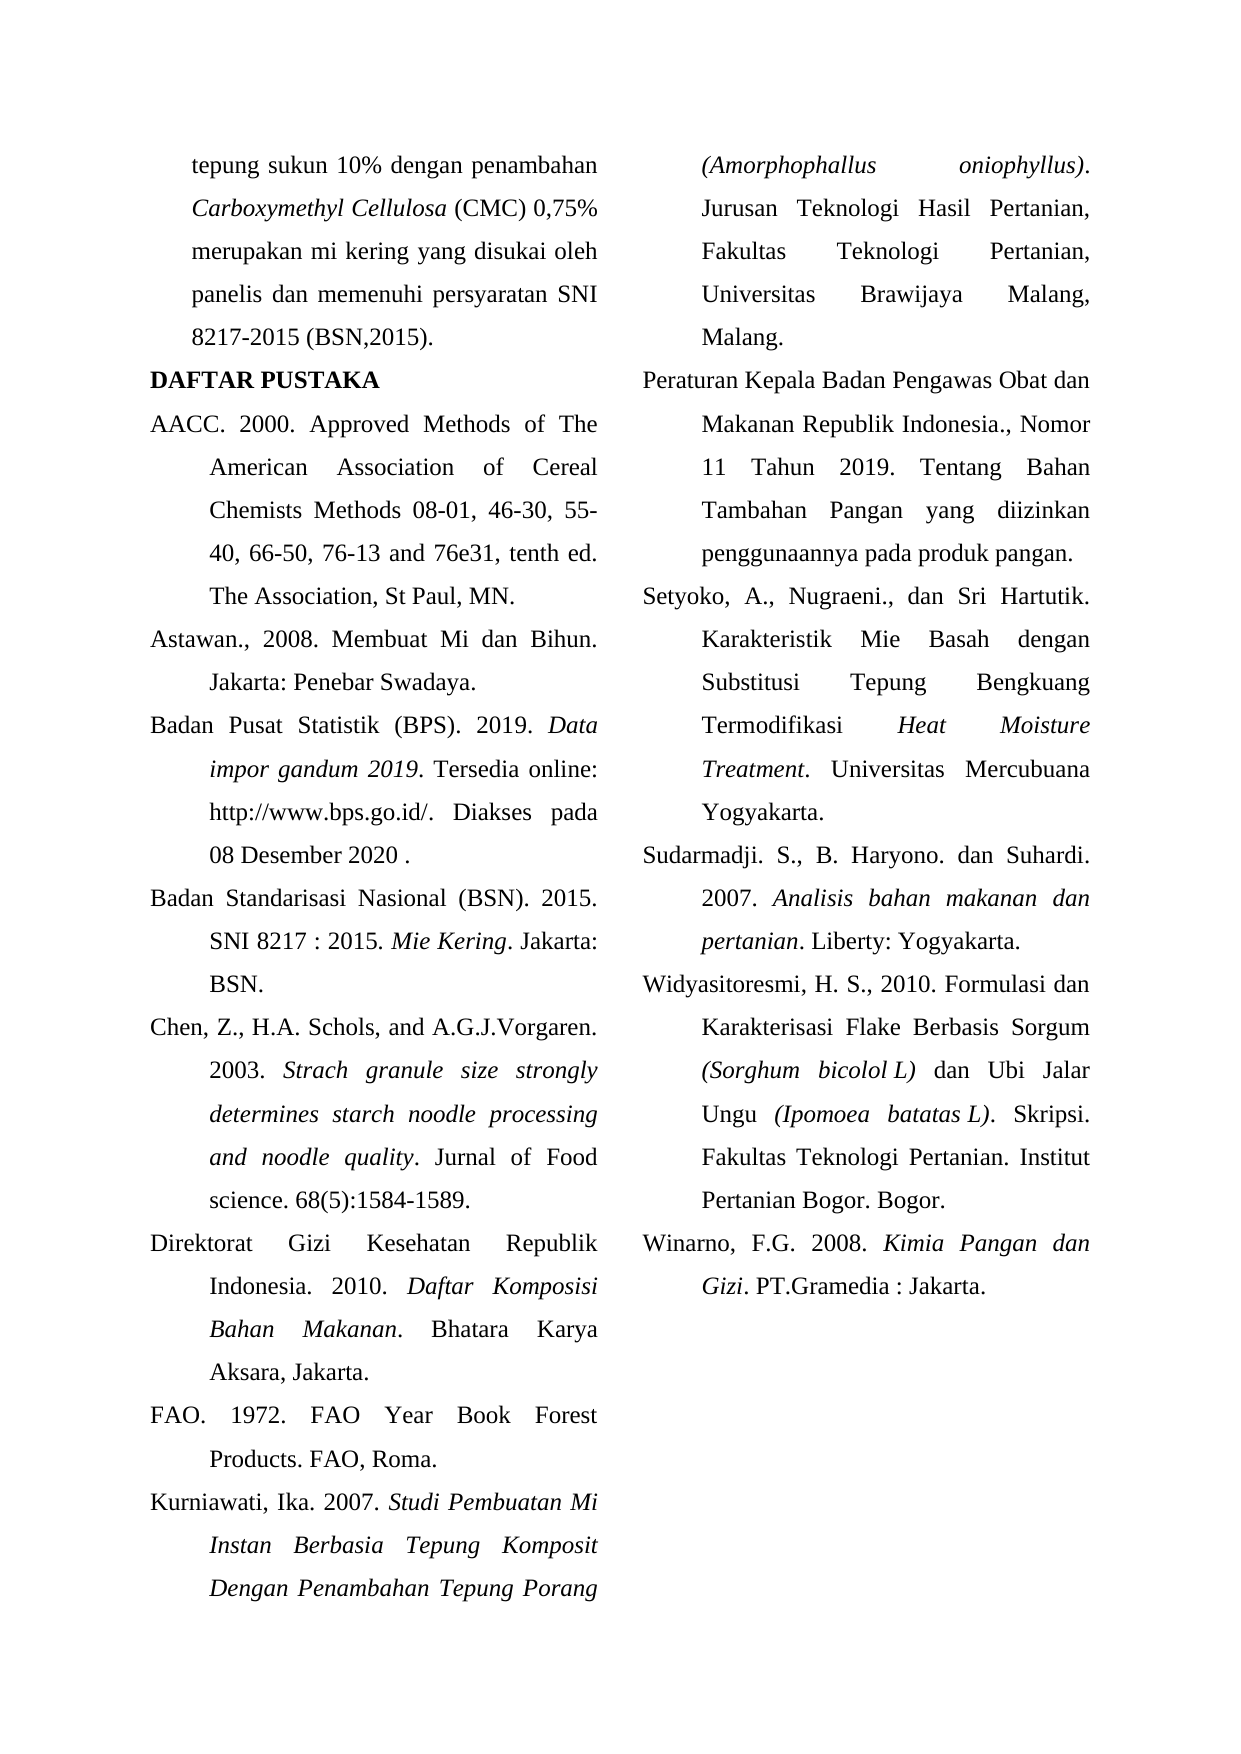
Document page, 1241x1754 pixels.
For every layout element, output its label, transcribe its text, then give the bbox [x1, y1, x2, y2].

text Chen, Z., H.A. Schols, and A.G.J.Vorgaren. 2003. Strach granule size strongly determines starch noodle processing and noodle quality. Jurnal of Food science. 68(5):1584-1589. [150, 1012, 598, 1214]
text Sudarmadji. S., B. Haryono. dan Suhardi. 2007. Analisis bahan makanan dan pertanian. Liberty: Yogyakarta. [642, 840, 1090, 955]
text Setyoko, A., Nugraeni., dan Sri Hartutik. Karakteristik Mie Basah dengan Substitusi Tepung Bengkuang Termodifikasi Heat Moisture Treatment. Universitas Mercubuana Yogyakarta. [642, 581, 1090, 826]
text AACC. 2000. Approved Methods of The American Association of Cereal Chemists Methods 08-01, 46-30, 55-40, 66-50, 76-13 and 76e31, tenth ed. The Association, St Paul, MN. [150, 409, 598, 610]
text Widyasitoresmi, H. S., 2010. Formulasi dan Karakterisasi Flake Berbasis Sorgum (Sorghum bicolol L) dan Ubi Jalar Ungu (Ipomoea batatas L). Skripsi. Fakultas Teknologi Pertanian. Institut Pertanian Bogor. Bogor. [642, 969, 1090, 1214]
text Badan Standarisasi Nasional (BSN). 2015. SNI 8217 : 2015. Mie Kering. Jakarta: BSN. [150, 883, 598, 998]
text Direktorat Gizi Kesehatan Republik Indonesia. 2010. Daftar Komposisi Bahan Makanan. Bhatara Karya Aksara, Jakarta. [150, 1228, 598, 1386]
text Kurniawati, Ika. 2007. Studi Pembuatan Mi Instan Berbasia Tepung Komposit Dengan Penambahan Tepung Porang (Amorphophallus oniophyllus). Jurusan Teknologi Hasil Pertanian, Fakultas Teknologi Pertanian, Universitas Brawijaya Malang, Malang. [150, 1487, 598, 1602]
text Kurniawati, Ika. 2007. Studi Pembuatan Mi Instan Berbasia Tepung Komposit Dengan Penambahan Tepung Porang (Amorphophallus oniophyllus). Jurusan Teknologi Hasil Pertanian, Fakultas Teknologi Pertanian, Universitas Brawijaya Malang, Malang. [642, 150, 1090, 351]
list DAFTAR PUSTAKA [150, 366, 598, 394]
text Peraturan Kepala Badan Pengawas Obat dan Makanan Republik Indonesia., Nomor 11 Tahun 2019. Tentang Bahan Tambahan Pangan yang diizinkan penggunaannya pada produk pangan. [642, 366, 1090, 567]
text FAO. 1972. FAO Year Book Forest Products. FAO, Roma. [150, 1401, 598, 1472]
text Badan Pusat Statistik (BPS). 2019. Data impor gandum 2019. Tersedia online: http://www.bps.go.id/. Diakses pada 08 Desember 2020 . [150, 711, 598, 869]
text Winarno, F.G. 2008. Kimia Pangan dan Gizi. PT.Gramedia : Jakarta. [642, 1228, 1090, 1300]
text Astawan., 2008. Membuat Mi dan Bihun. Jakarta: Penebar Swadaya. [150, 624, 598, 696]
